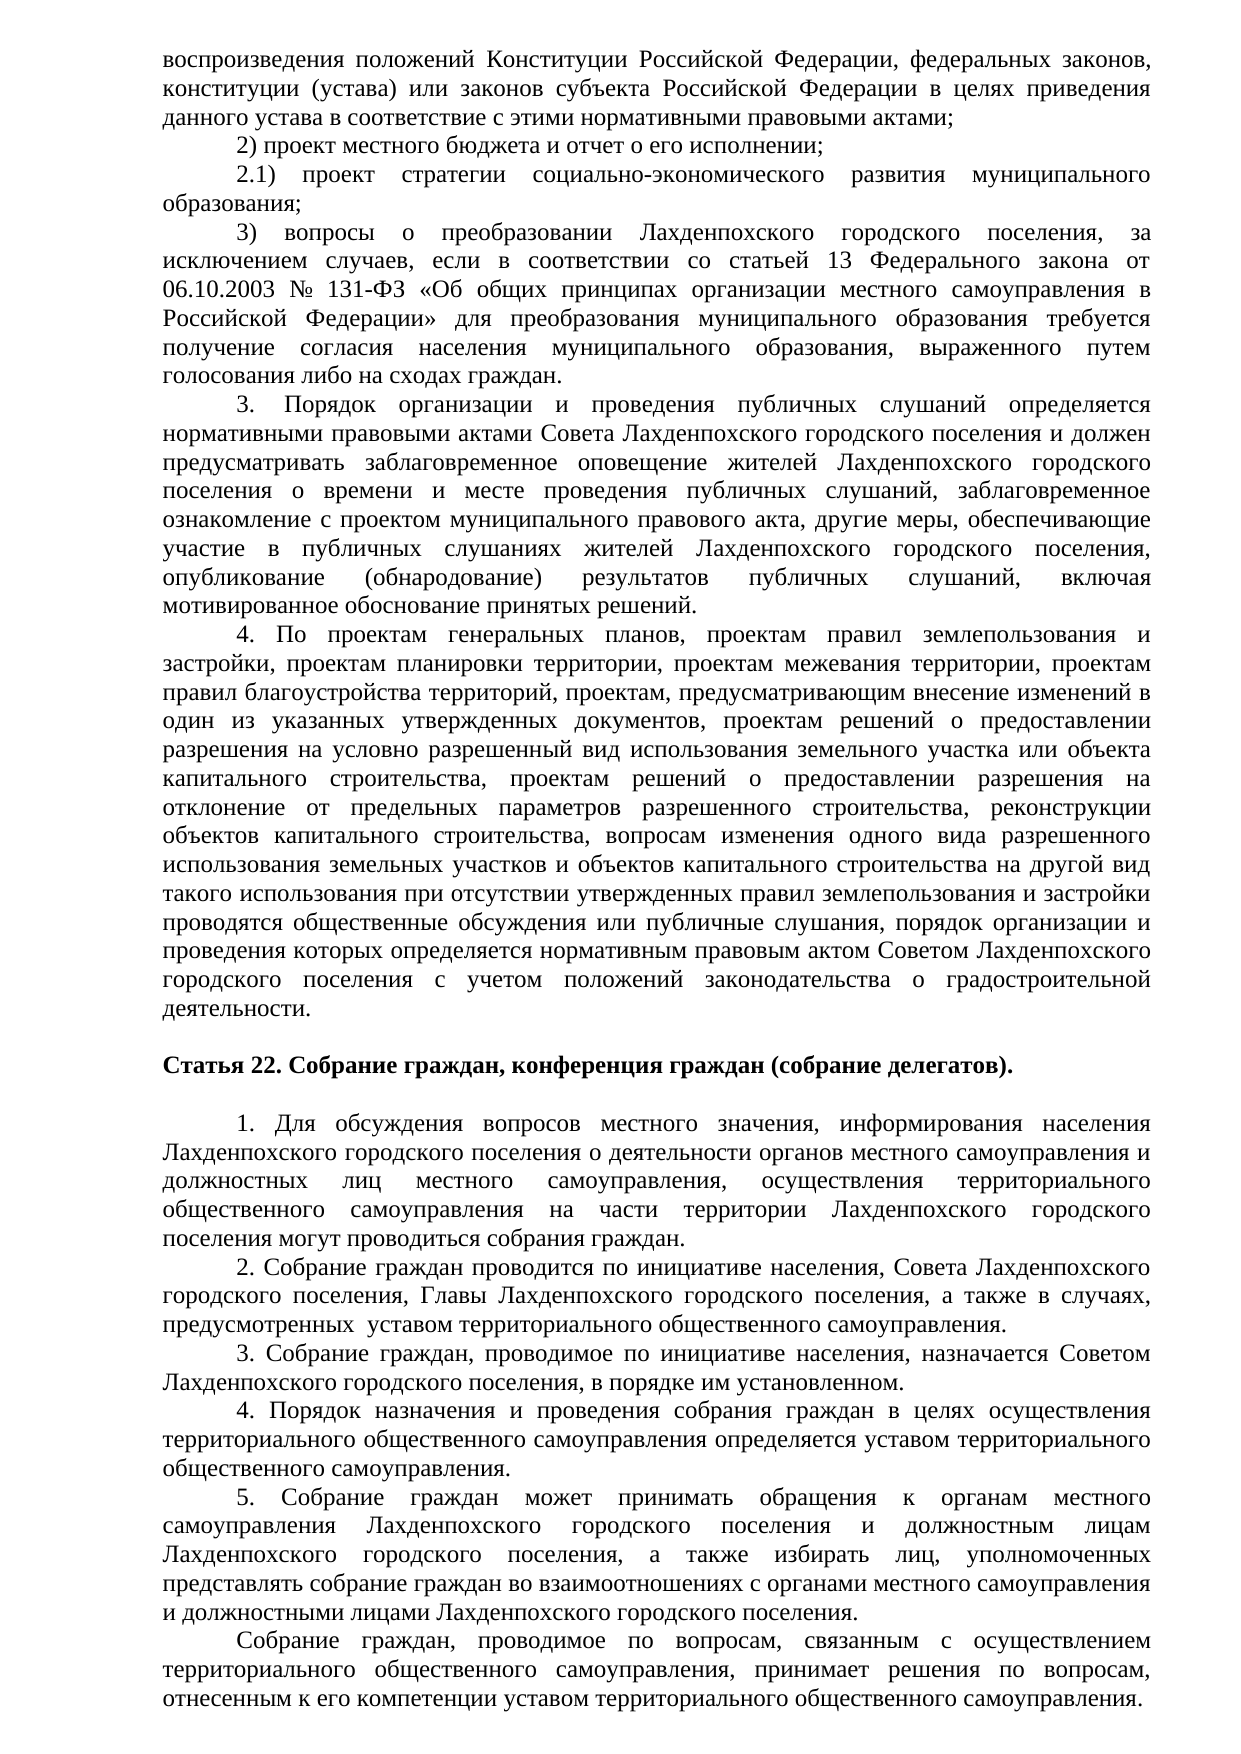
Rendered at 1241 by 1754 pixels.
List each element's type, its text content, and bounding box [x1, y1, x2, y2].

text 2. Собрание граждан проводится по инициативе населения, Совета Лахденпохского городского поселения, Главы Лахденпохского городского поселения, а также в случаях, предусмотренных уставом территориального общественного самоуправления. [162, 1252, 1152, 1338]
text 3. Порядок организации и проведения публичных слушаний определяется нормативными правовыми актами Совета Лахденпохского городского поселения и должен предусматривать заблаговременное оповещение жителей Лахденпохского городского поселения о времени и месте проведения публичных слушаний, заблаговременное ознакомление с проектом муниципального правового акта, другие меры, обеспечивающие участие в публичных слушаниях жителей Лахденпохского городского поселения, опубликование (обнародование) результатов публичных слушаний, включая мотивированное обоснование принятых решений. [162, 389, 1152, 619]
text 3. Собрание граждан, проводимое по инициативе населения, назначается Советом Лахденпохского городского поселения, в порядке им установленном. [162, 1338, 1152, 1396]
text 3) вопросы о преобразовании Лахденпохского городского поселения, за исключением случаев, если в соответствии со статьей 13 Федерального закона от 06.10.2003 № 131-ФЗ «Об общих принципах организации местного самоуправления в Российской Федерации» для преобразования муниципального образования требуется получение согласия населения муниципального образования, выраженного путем голосования либо на сходах граждан. [162, 217, 1152, 389]
text 1. Для обсуждения вопросов местного значения, информирования населения Лахденпохского городского поселения о деятельности органов местного самоуправления и должностных лиц местного самоуправления, осуществления территориального общественного самоуправления на части территории Лахденпохского городского поселения могут проводиться собрания граждан. [162, 1108, 1152, 1252]
text 2) проект местного бюджета и отчет о его исполнении; [162, 131, 1152, 159]
text 5. Собрание граждан может принимать обращения к органам местного самоуправления Лахденпохского городского поселения и должностным лицам Лахденпохского городского поселения, а также избирать лиц, уполномоченных представлять собрание граждан во взаимоотношениях с органами местного самоуправления и должностными лицами Лахденпохского городского поселения. [162, 1482, 1152, 1626]
text 4. По проектам генеральных планов, проектам правил землепользования и застройки, проектам планировки территории, проектам межевания территории, проектам правил благоустройства территорий, проектам, предусматривающим внесение изменений в один из указанных утвержденных документов, проектам решений о предоставлении разрешения на условно разрешенный вид использования земельного участка или объекта капитального строительства, проектам решений о предоставлении разрешения на отклонение от предельных параметров разрешенного строительства, реконструкции объектов капитального строительства, вопросам изменения одного вида разрешенного использования земельных участков и объектов капитального строительства на другой вид такого использования при отсутствии утвержденных правил землепользования и застройки проводятся общественные обсуждения или публичные слушания, порядок организации и проведения которых определяется нормативным правовым актом Советом Лахденпохского городского поселения с учетом положений законодательства о градостроительной деятельности. [162, 619, 1152, 1022]
text Статья 22. Собрание граждан, конференция граждан (собрание делегатов). [162, 1051, 1152, 1079]
text 2.1) проект стратегии социально-экономического развития муниципального образования; [162, 159, 1152, 217]
text 4. Порядок назначения и проведения собрания граждан в целях осуществления территориального общественного самоуправления определяется уставом территориального общественного самоуправления. [162, 1396, 1152, 1482]
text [162, 44, 1152, 131]
text Собрание граждан, проводимое по вопросам, связанным с осуществлением территориального общественного самоуправления, принимает решения по вопросам, отнесенным к его компетенции уставом территориального общественного самоуправления. [162, 1626, 1152, 1712]
